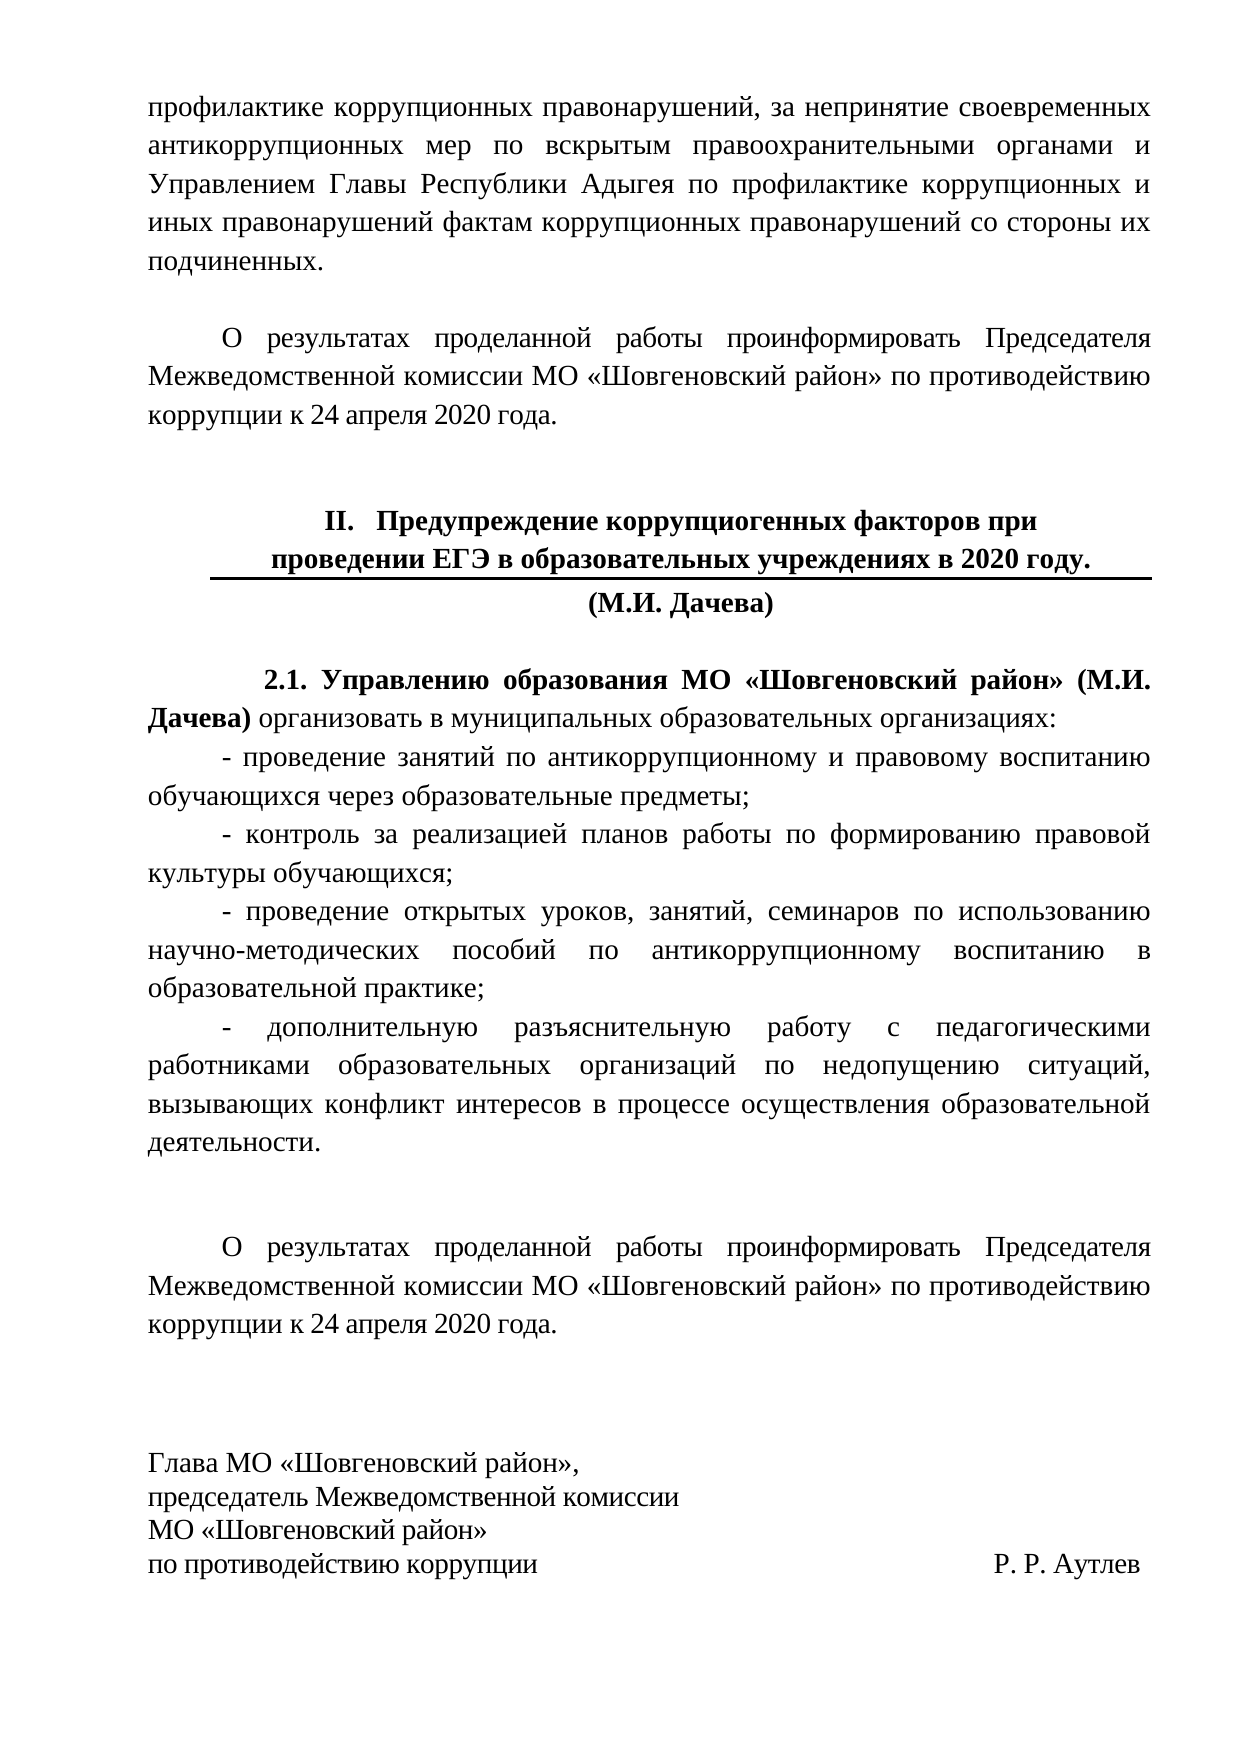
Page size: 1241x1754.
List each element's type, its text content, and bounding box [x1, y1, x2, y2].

text О результатах проделанной работы проинформировать Председателя Межведомственной комиссии МО «Шовгеновский район» по противодействию коррупции к 24 апреля 2020 года. [148, 320, 1152, 431]
text - контроль за реализацией планов работы по формированию правовой культуры обучающихся; [148, 816, 1152, 888]
text Глава МО «Шовгеновский район», [148, 1445, 1152, 1479]
text - проведение занятий по антикоррупционному и правовому воспитанию обучающихся через образовательные предметы; [148, 739, 1152, 811]
text председатель Межведомственной комиссии [148, 1479, 1152, 1512]
text О результатах проделанной работы проинформировать Председателя Межведомственной комиссии МО «Шовгеновский район» по противодействию коррупции к 24 апреля 2020 года. [148, 1229, 1152, 1340]
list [148, 89, 1152, 276]
text МО «Шовгеновский район» [148, 1512, 1152, 1546]
text проведении ЕГЭ в образовательных учреждениях в 2020 году. [210, 541, 1152, 577]
text 2.1. Управлению образования МО «Шовгеновский район» (М.И. Дачева) организовать в муниципальных образовательных организациях: [148, 662, 1152, 734]
text по противодействию коррупции Р. Р. Аутлев [148, 1546, 1152, 1579]
text - проведение открытых уроков, занятий, семинаров по использованию научно-методических пособий по антикоррупционному воспитанию в образовательной практике; [148, 893, 1152, 1004]
text II. Предупреждение коррупциогенных факторов при [210, 503, 1152, 536]
text - дополнительную разъяснительную работу с педагогическими работниками образовательных организаций по недопущению ситуаций, вызывающих конфликт интересов в процессе осуществления образовательной деятельности. [148, 1009, 1152, 1158]
text (М.И. Дачева) [210, 585, 1152, 618]
